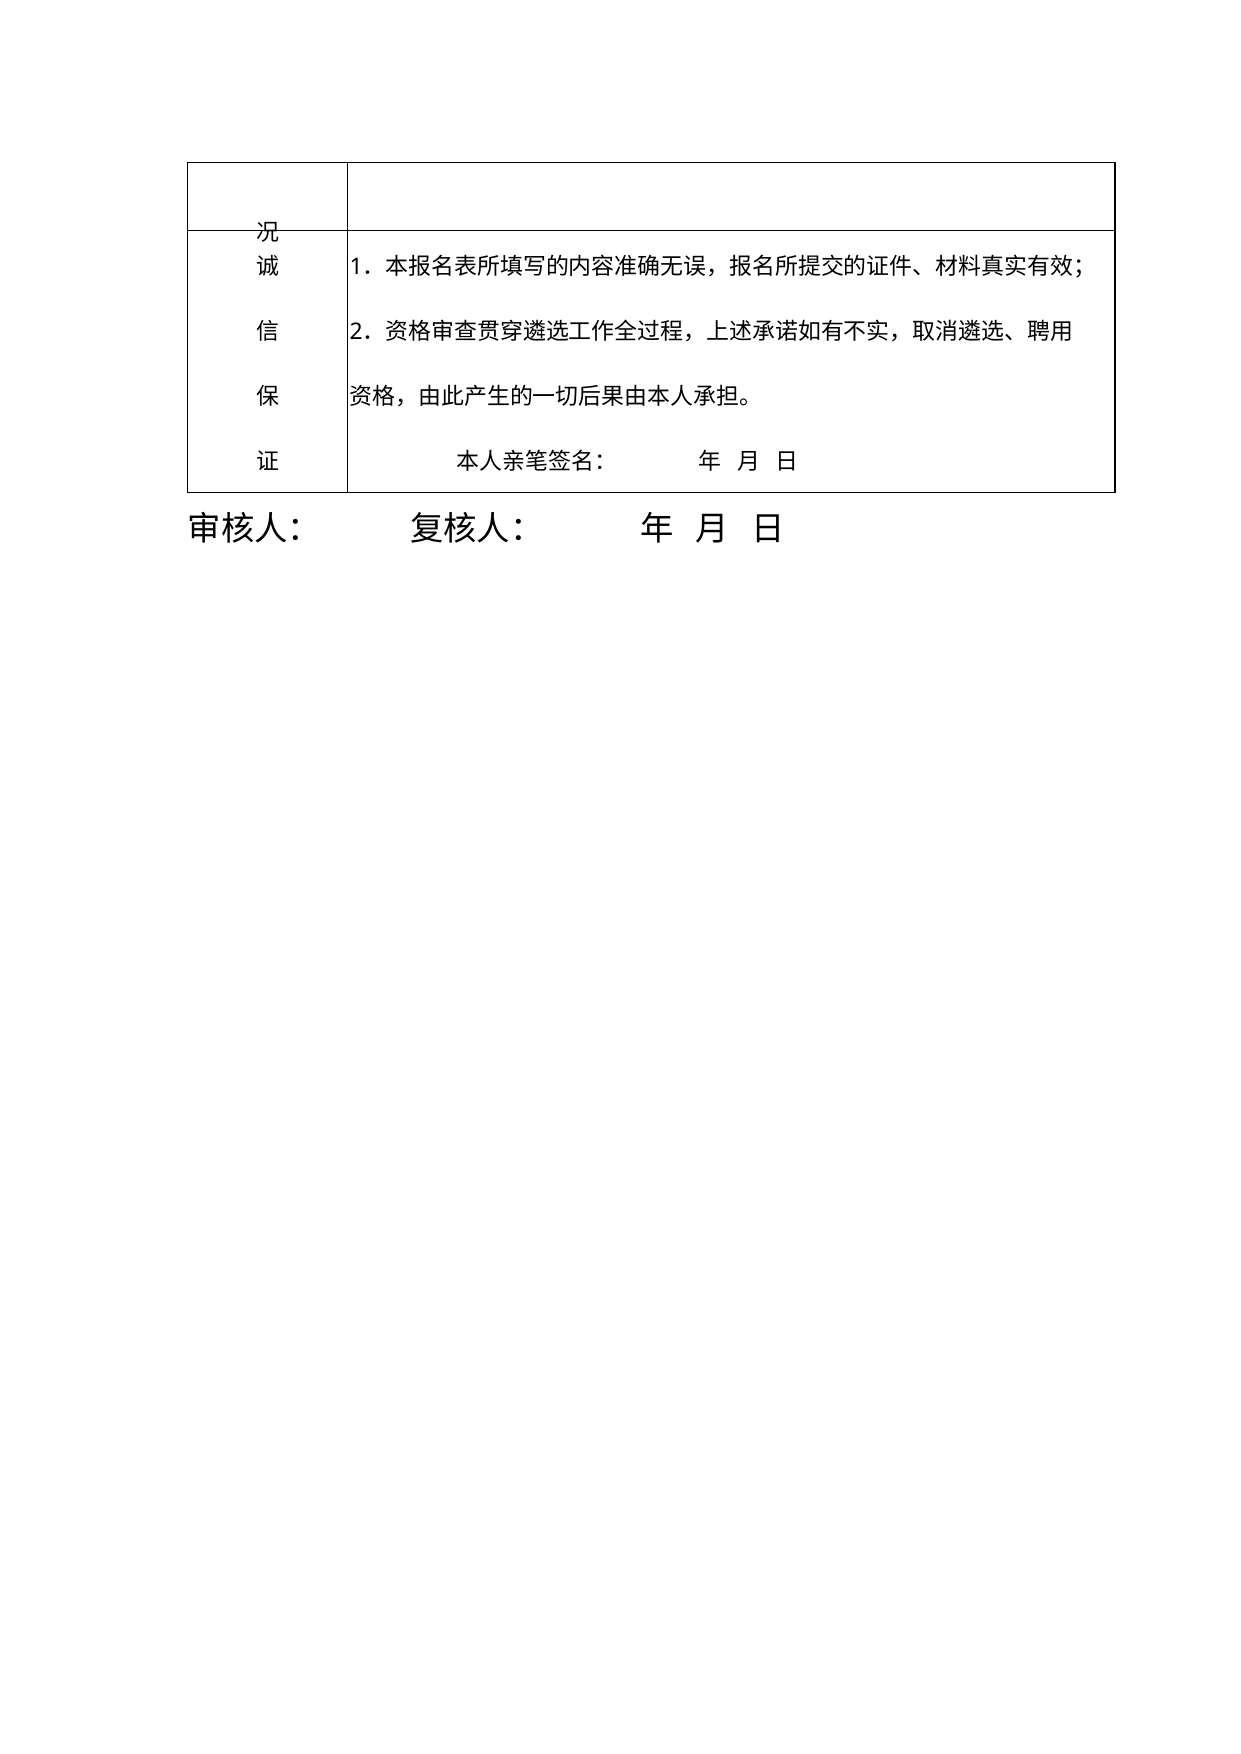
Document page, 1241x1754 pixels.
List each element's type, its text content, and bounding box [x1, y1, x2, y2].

table_cell 诚 信 保 证 [188, 231, 347, 492]
text 审核人： 复核人： 年 月 日 [187, 493, 1053, 558]
table_cell 1．本报名表所填写的内容准确无误，报名所提交的证件、材料真实有效； 2．资格审查贯穿遴选工作全过程，上述承诺如有不实，取消遴选、聘用 资格，由此产生的一切后果由本人承担。 本人亲笔签名： 年 月 日 [348, 231, 1114, 492]
